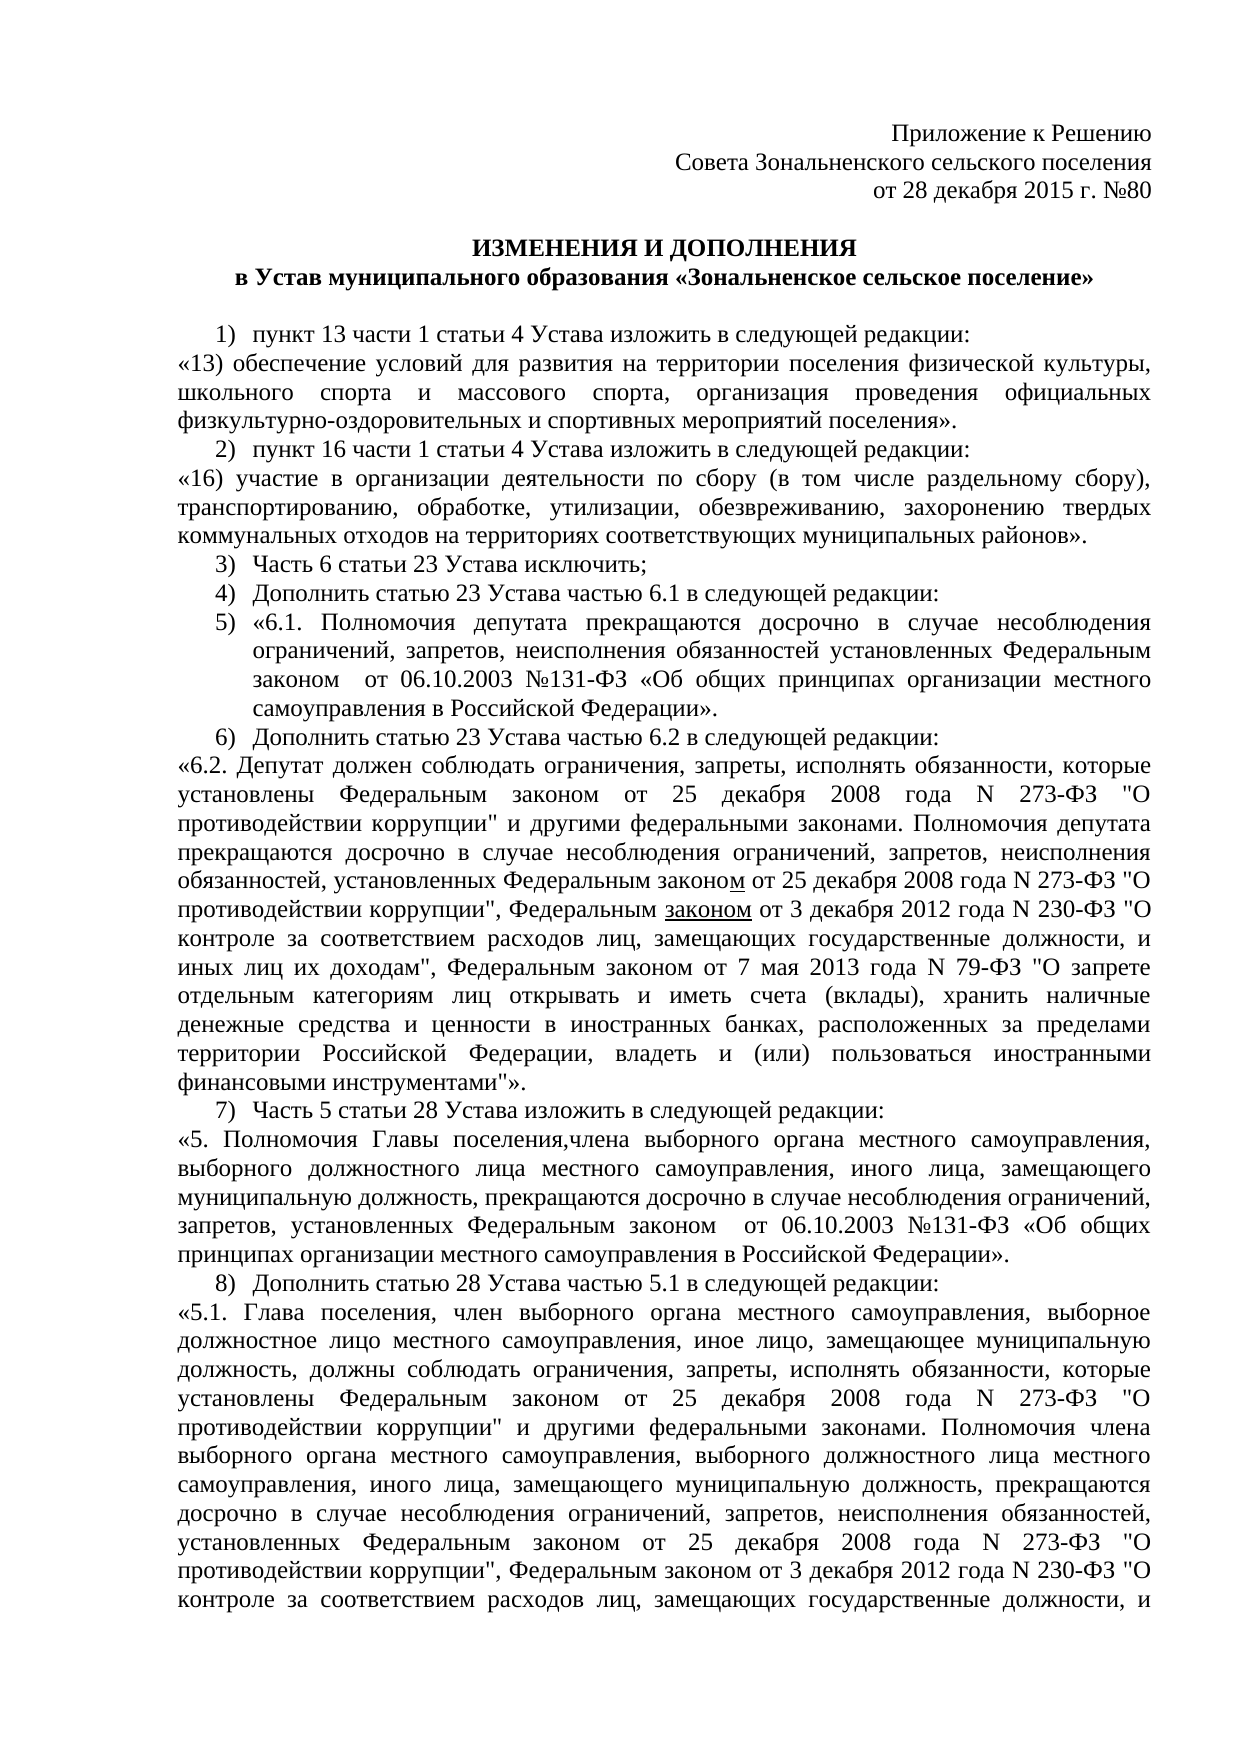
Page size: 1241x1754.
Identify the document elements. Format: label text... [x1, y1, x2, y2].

text от 28 декабря 2015 г. №80 [177, 176, 1152, 204]
text ИЗМЕНЕНИЯ И ДОПОЛНЕНИЯ [177, 233, 1152, 262]
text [177, 1297, 1152, 1613]
list пункт 13 части 1 статьи 4 Устава изложить в следующей редакции: [215, 319, 1152, 348]
text «5. Полномочия Главы поселения,члена выборного органа местного самоуправления, выборного должностного лица местного самоуправления, иного лица, замещающего муниципальную должность, прекращаются досрочно в случае несоблюдения ограничений, запретов, установленных Федеральным законом от 06.10.2003 №131-ФЗ «Об общих принципах организации местного самоуправления в Российской Федерации». [177, 1124, 1152, 1268]
list пункт 16 части 1 статьи 4 Устава изложить в следующей редакции: [215, 434, 1152, 463]
list Часть 5 статьи 28 Устава изложить в следующей редакции: [215, 1096, 1152, 1124]
list Часть 6 статьи 23 Устава исключить; [215, 549, 1152, 578]
list «6.1. Полномочия депутата прекращаются досрочно в случае несоблюдения ограничений, запретов, неисполнения обязанностей установленных Федеральным законом от 06.10.2003 №131-ФЗ «Об общих принципах организации местного самоуправления в Российской Федерации». [215, 607, 1152, 722]
text «13) обеспечение условий для развития на территории поселения физической культуры, школьного спорта и массового спорта, организация проведения официальных физкультурно-оздоровительных и спортивных мероприятий поселения». [177, 348, 1152, 434]
list Дополнить статью 28 Устава частью 5.1 в следующей редакции: [215, 1268, 1152, 1297]
list Дополнить статью 23 Устава частью 6.2 в следующей редакции: [215, 722, 1152, 751]
text в Устав муниципального образования «Зональненское сельское поселение» [177, 262, 1152, 291]
text «6.2. Депутат должен соблюдать ограничения, запреты, исполнять обязанности, которые установлены Федеральным законом от 25 декабря 2008 года N 273-ФЗ "О противодействии коррупции" и другими федеральными законами. Полномочия депутата прекращаются досрочно в случае несоблюдения ограничений, запретов, неисполнения обязанностей, установленных Федеральным законом от 25 декабря 2008 года N 273-ФЗ "О противодействии коррупции", Федеральным законом от 3 декабря 2012 года N 230-ФЗ "О контроле за соответствием расходов лиц, замещающих государственные должности, и иных лиц их доходам", Федеральным законом от 7 мая 2013 года N 79-ФЗ "О запрете отдельным категориям лиц открывать и иметь счета (вклады), хранить наличные денежные средства и ценности в иностранных банках, расположенных за пределами территории Российской Федерации, владеть и (или) пользоваться иностранными финансовыми инструментами"». [177, 751, 1152, 1096]
list Дополнить статью 23 Устава частью 6.1 в следующей редакции: [215, 578, 1152, 607]
text «16) участие в организации деятельности по сбору (в том числе раздельному сбору), транспортированию, обработке, утилизации, обезвреживанию, захоронению твердых коммунальных отходов на территориях соответствующих муниципальных районов». [177, 463, 1152, 549]
text Приложение к Решению [177, 118, 1152, 147]
text Совета Зональненского сельского поселения [177, 147, 1152, 176]
